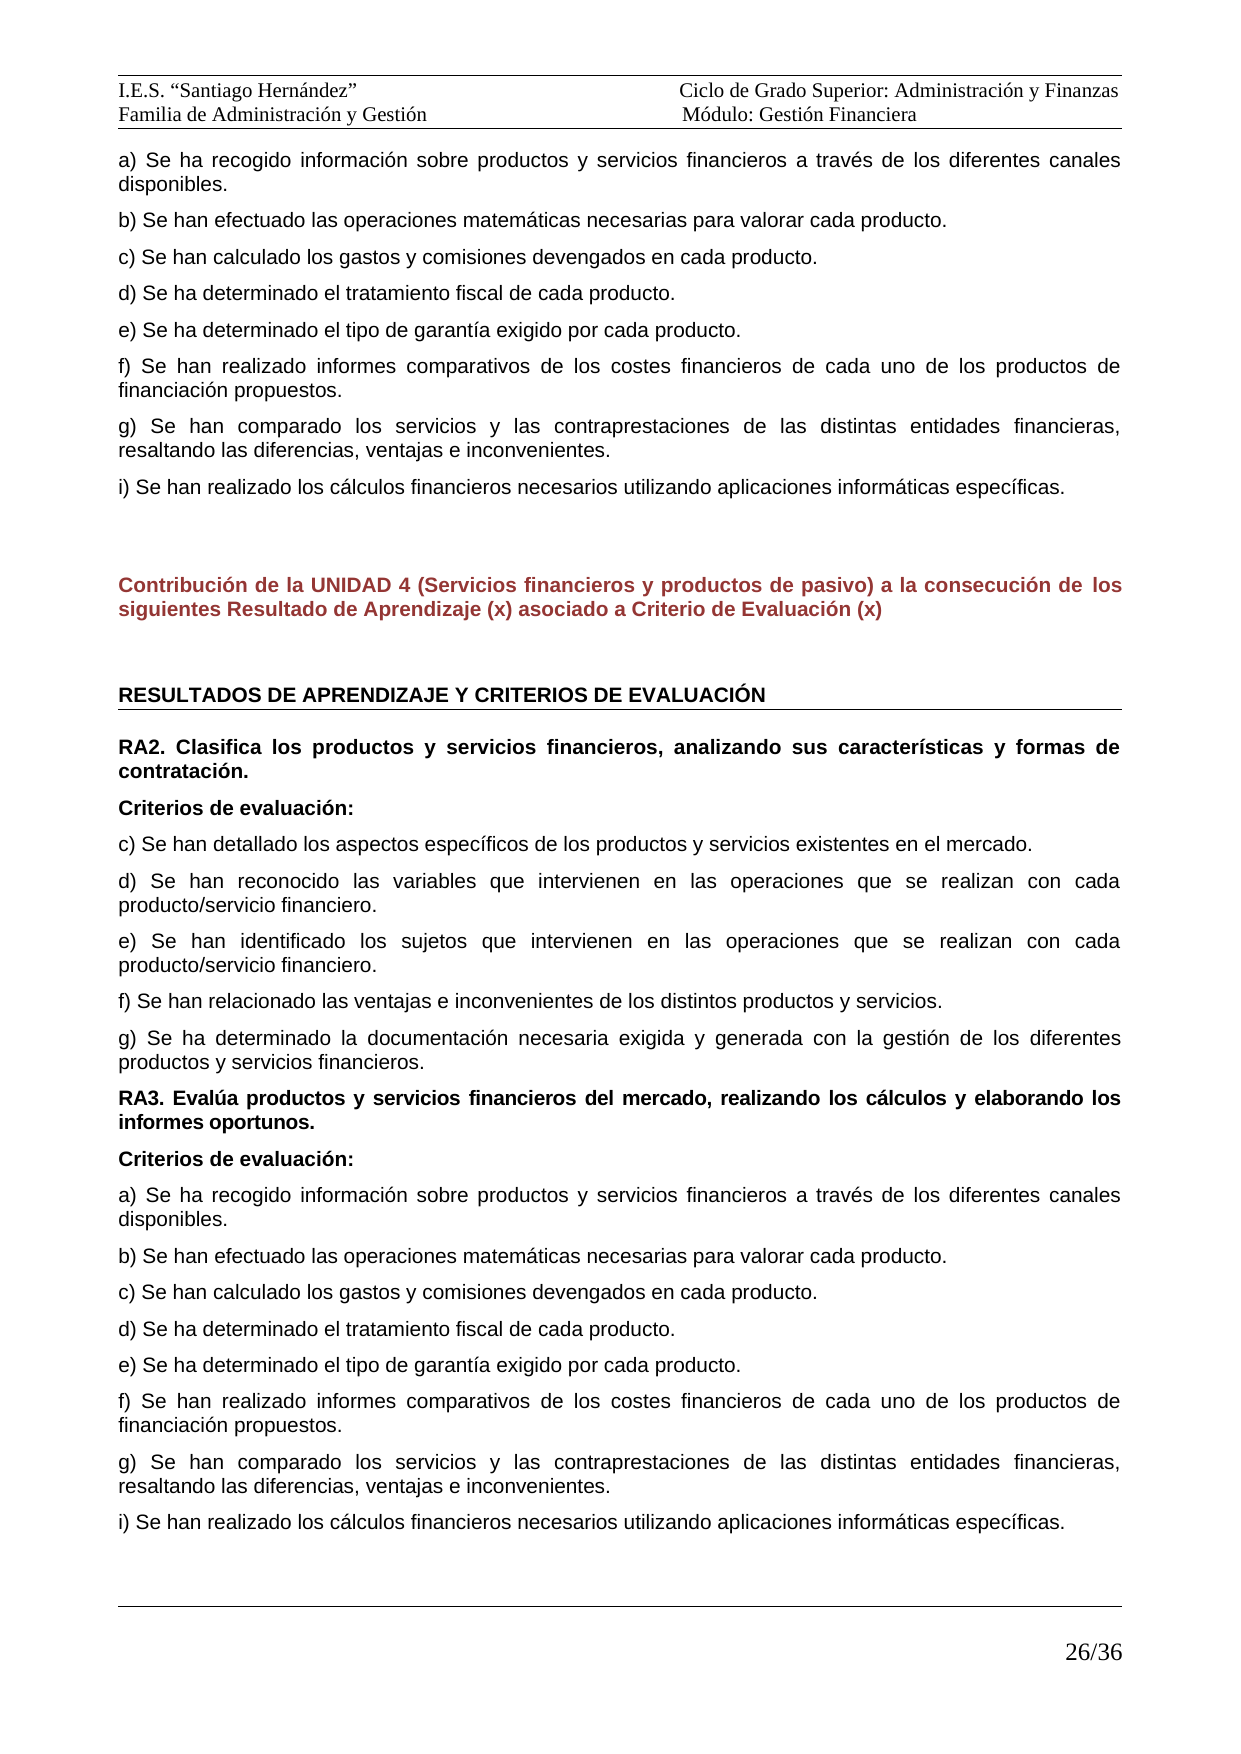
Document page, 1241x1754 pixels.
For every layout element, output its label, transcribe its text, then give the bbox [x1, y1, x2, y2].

text RA3. Evalúa productos y servicios financieros del mercado, realizando los cálculos y elaborando los informes oportunos. [118, 1086, 1122, 1134]
text e) Se han identificado los sujetos que intervienen en las operaciones que se realizan con cada producto/servicio financiero. [118, 929, 1122, 977]
text b) Se han efectuado las operaciones matemáticas necesarias para valorar cada producto. [118, 1243, 1122, 1267]
text e) Se ha determinado el tipo de garantía exigido por cada producto. [118, 317, 1122, 341]
text i) Se han realizado los cálculos financieros necesarios utilizando aplicaciones informáticas específicas. [118, 475, 1122, 499]
text d) Se ha determinado el tratamiento fiscal de cada producto. [118, 281, 1122, 305]
text a) Se ha recogido información sobre productos y servicios financieros a través de los diferentes canales disponibles. [118, 1183, 1122, 1231]
text c) Se han calculado los gastos y comisiones devengados en cada producto. [118, 244, 1122, 268]
text d) Se ha determinado el tratamiento fiscal de cada producto. [118, 1316, 1122, 1340]
text f) Se han realizado informes comparativos de los costes financieros de cada uno de los productos de financiación propuestos. [118, 354, 1122, 402]
text c) Se han detallado los aspectos específicos de los productos y servicios existentes en el mercado. [118, 832, 1122, 856]
text f) Se han realizado informes comparativos de los costes financieros de cada uno de los productos de financiación propuestos. [118, 1389, 1122, 1437]
text g) Se ha determinado la documentación necesaria exigida y generada con la gestión de los diferentes productos y servicios financieros. [118, 1026, 1122, 1074]
subtitle RESULTADOS DE APRENDIZAJE Y CRITERIOS DE EVALUACIÓN [118, 683, 1122, 709]
text c) Se han calculado los gastos y comisiones devengados en cada producto. [118, 1280, 1122, 1304]
text a) Se ha recogido información sobre productos y servicios financieros a través de los diferentes canales disponibles. [118, 148, 1122, 196]
text g) Se han comparado los servicios y las contraprestaciones de las distintas entidades financieras, resaltando las diferencias, ventajas e inconvenientes. [118, 414, 1122, 462]
text RA2. Clasifica los productos y servicios financieros, analizando sus características y formas de contratación. [118, 735, 1122, 783]
title Contribución de la UNIDAD 4 (Servicios financieros y productos de pasivo) a la consecución de los siguientes Resultado de Aprendizaje (x) asociado a Criterio de Evaluación (x) [118, 573, 1122, 621]
text g) Se han comparado los servicios y las contraprestaciones de las distintas entidades financieras, resaltando las diferencias, ventajas e inconvenientes. [118, 1450, 1122, 1498]
text f) Se han relacionado las ventajas e inconvenientes de los distintos productos y servicios. [118, 989, 1122, 1013]
text Criterios de evaluación: [118, 796, 1122, 819]
text b) Se han efectuado las operaciones matemáticas necesarias para valorar cada producto. [118, 208, 1122, 232]
text e) Se ha determinado el tipo de garantía exigido por cada producto. [118, 1353, 1122, 1377]
text i) Se han realizado los cálculos financieros necesarios utilizando aplicaciones informáticas específicas. [118, 1510, 1122, 1534]
text d) Se han reconocido las variables que intervienen en las operaciones que se realizan con cada producto/servicio financiero. [118, 868, 1122, 916]
text Criterios de evaluación: [118, 1147, 1122, 1171]
